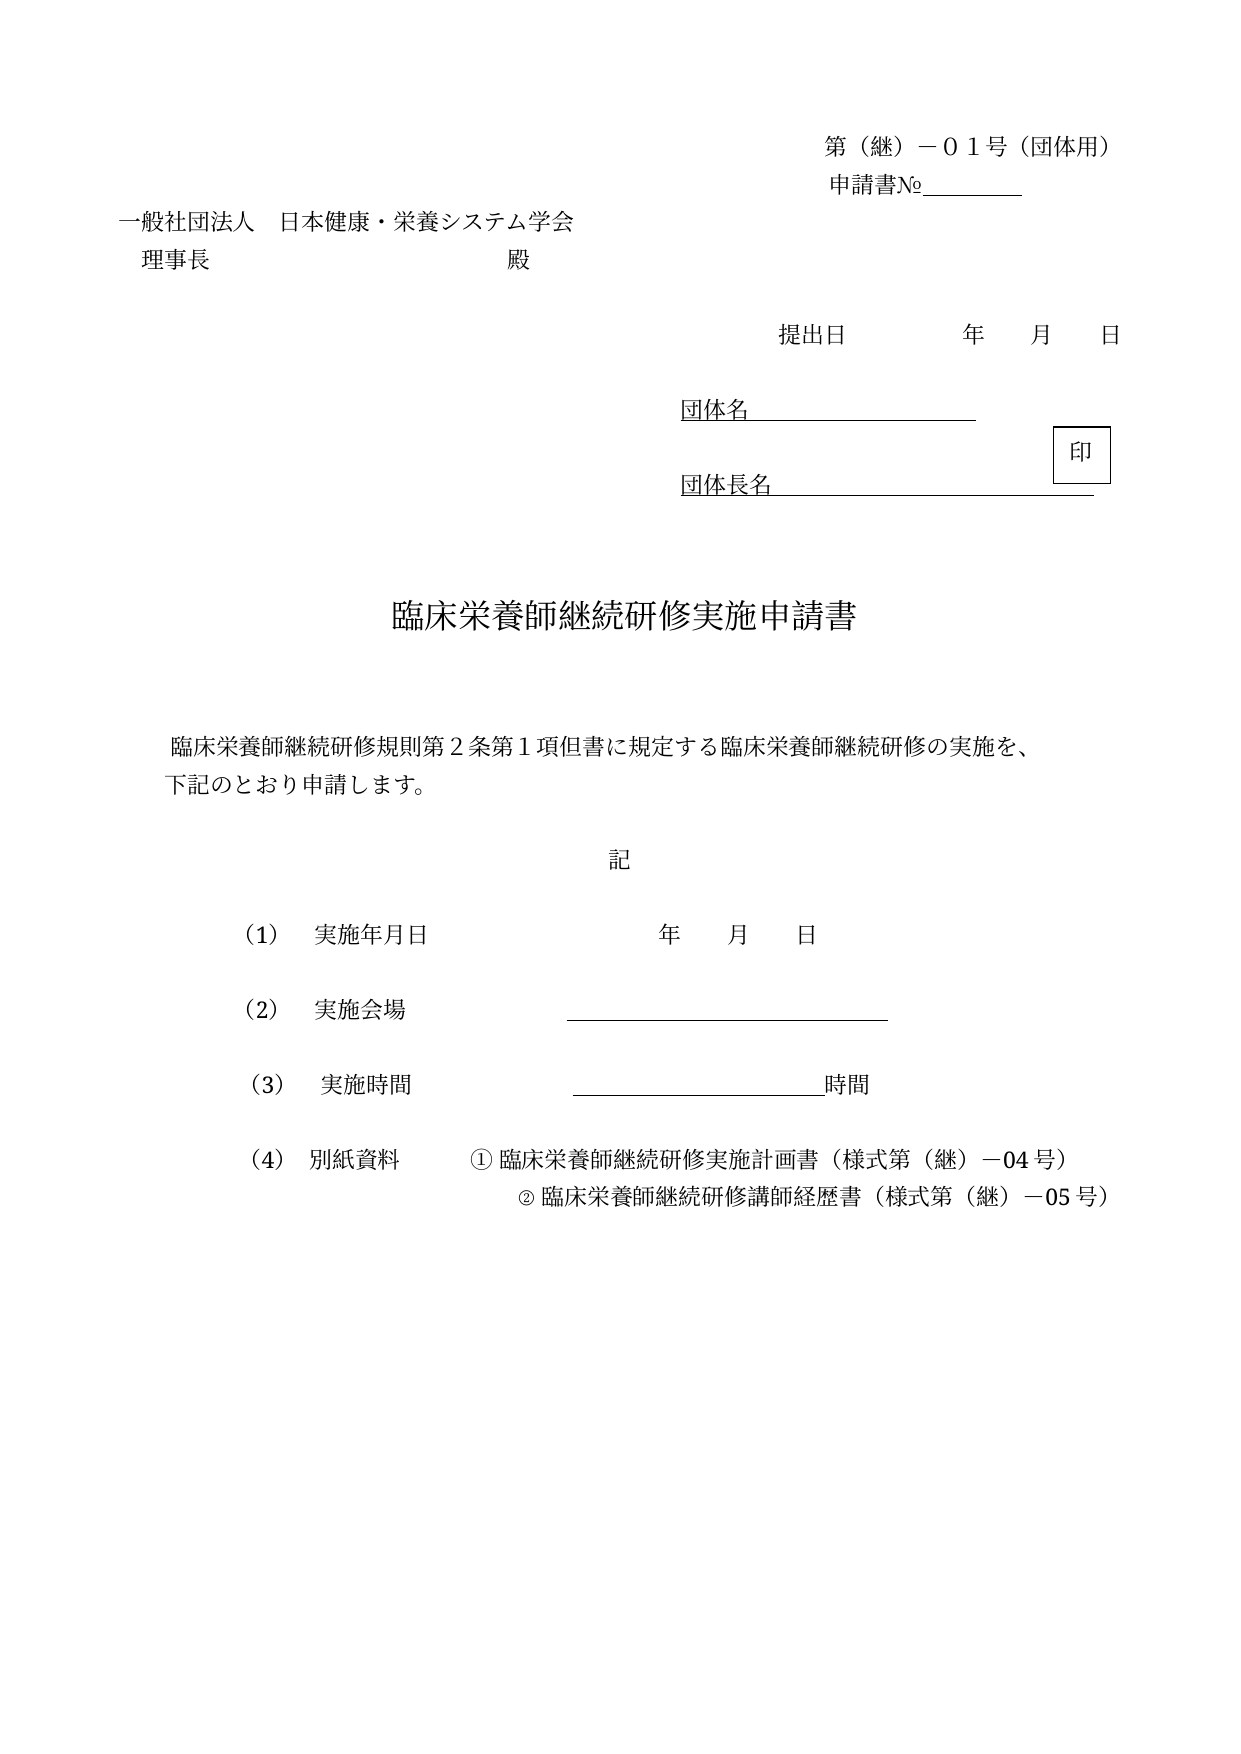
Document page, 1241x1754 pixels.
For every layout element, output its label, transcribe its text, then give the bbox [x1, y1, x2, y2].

text （3） 実施時間 時間 [118, 1064, 1122, 1102]
text ② 臨床栄養師継続研修講師経歴書（様式第（継）－05号） [128, 1177, 1122, 1214]
text 一般社団法人 日本健康・栄養システム学会 [118, 202, 1122, 239]
text 臨床栄養師継続研修実施申請書 [118, 577, 1122, 652]
text 理事長 殿 [118, 239, 1122, 277]
text 臨床栄養師継続研修規則第２条第１項但書に規定する臨床栄養師継続研修の実施を、 [118, 727, 1122, 764]
text （4） 別紙資料 ① 臨床栄養師継続研修実施計画書（様式第（継）－04号） [118, 1139, 1122, 1177]
text 団体名 [118, 389, 1122, 427]
text （2） 実施会場 [118, 989, 1122, 1027]
text 第（継）－０１号（団体用） [118, 127, 1122, 164]
text （1） 実施年月日 年 月 日 [118, 914, 1122, 952]
text 申請書№ [118, 164, 1122, 202]
text 記 [118, 839, 1122, 877]
text 提出日 年 月 日 [118, 314, 1122, 352]
text 団体長名 [118, 464, 1122, 502]
text 下記のとおり申請します。 [118, 764, 1122, 802]
